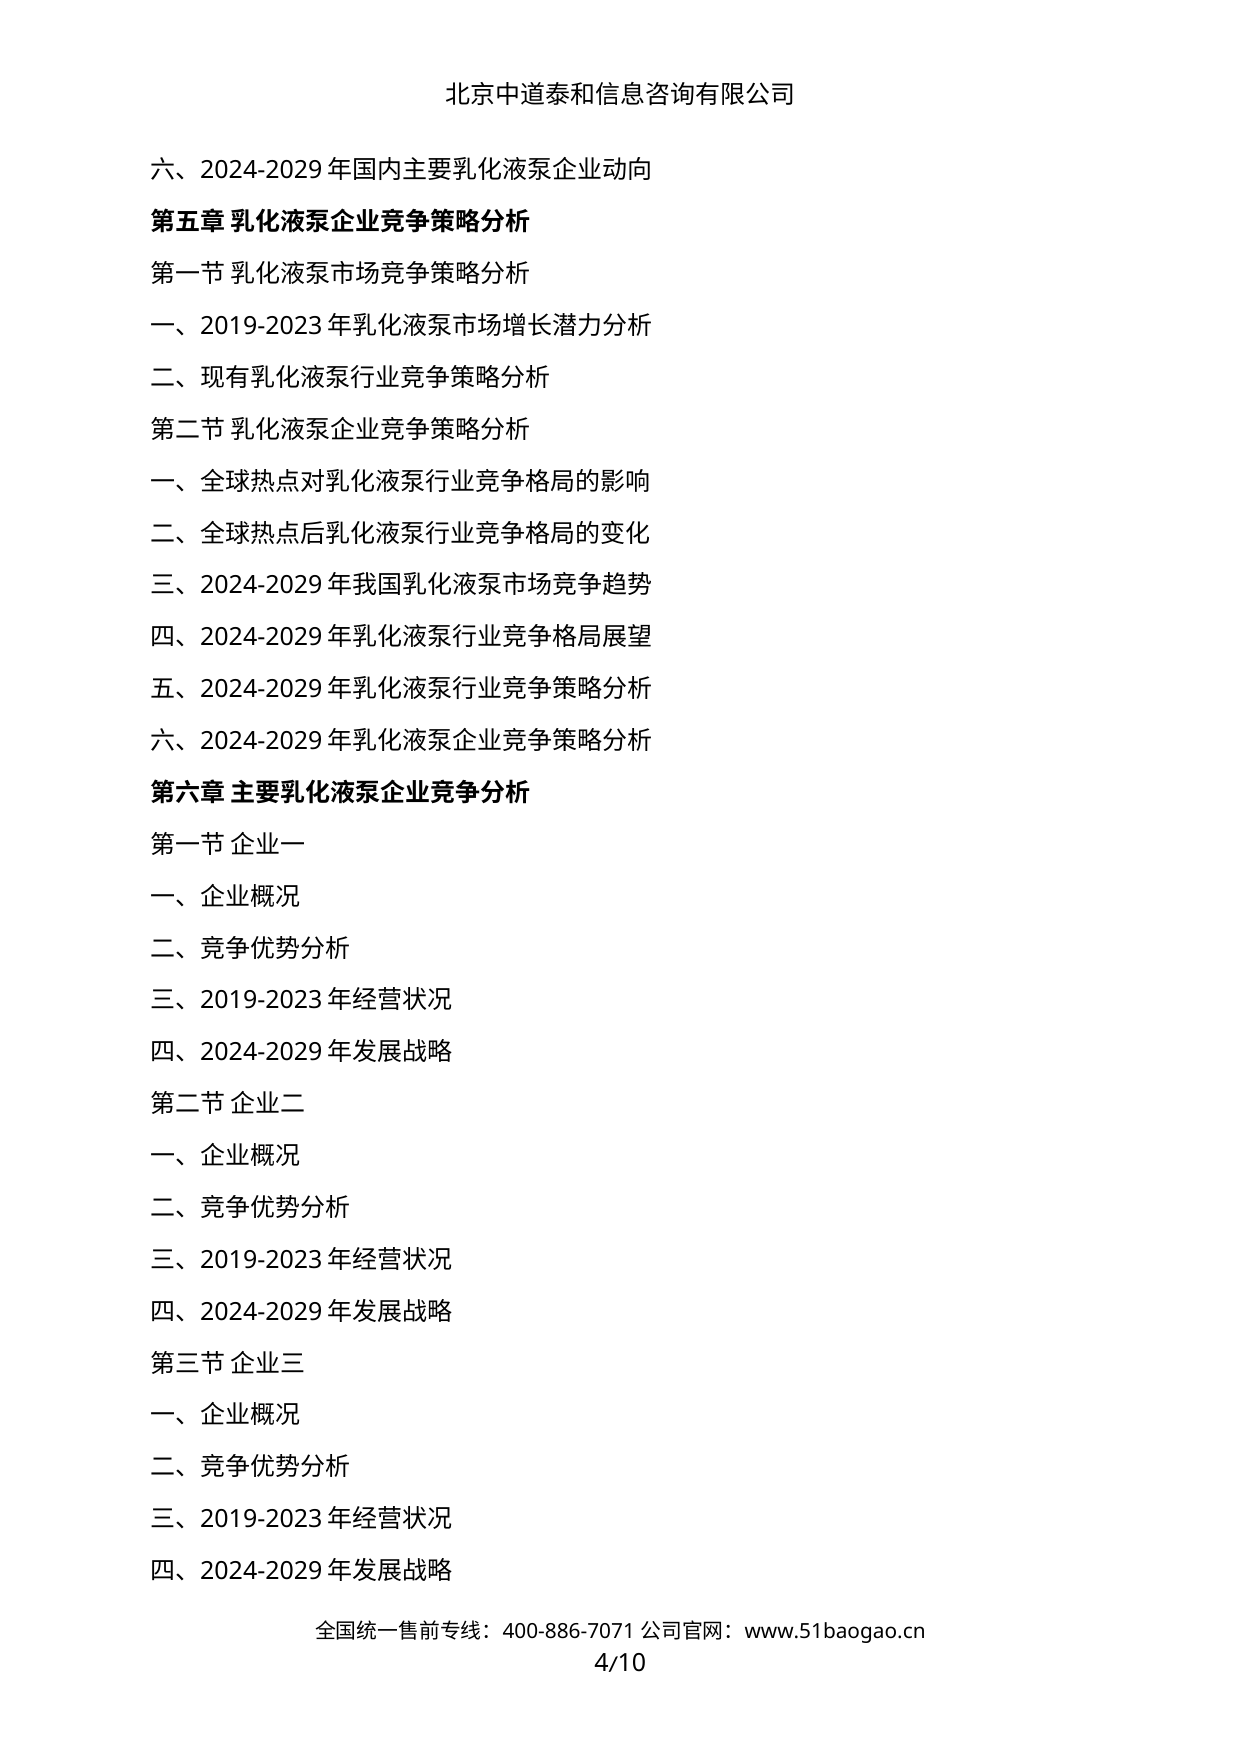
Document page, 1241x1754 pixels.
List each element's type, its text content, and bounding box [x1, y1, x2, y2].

text 第二节 企业二 [150, 1084, 1090, 1120]
text 一、企业概况 [150, 1395, 1090, 1431]
text 二、竞争优势分析 [150, 928, 1090, 964]
text 四、2024-2029年发展战略 [150, 1551, 1090, 1587]
text 三、2024-2029年我国乳化液泵市场竞争趋势 [150, 565, 1090, 601]
text 五、2024-2029年乳化液泵行业竞争策略分析 [150, 669, 1090, 705]
text 二、全球热点后乳化液泵行业竞争格局的变化 [150, 513, 1090, 549]
text 第一节 企业一 [150, 824, 1090, 861]
text 二、竞争优势分析 [150, 1447, 1090, 1483]
text 第一节 乳化液泵市场竞争策略分析 [150, 254, 1090, 290]
text 第三节 企业三 [150, 1343, 1090, 1379]
text 三、2019-2023年经营状况 [150, 980, 1090, 1016]
text 三、2019-2023年经营状况 [150, 1499, 1090, 1535]
text 第五章 乳化液泵企业竞争策略分析 [150, 202, 1090, 238]
text 四、2024-2029年乳化液泵行业竞争格局展望 [150, 617, 1090, 653]
text 三、2019-2023年经营状况 [150, 1239, 1090, 1276]
text 第二节 乳化液泵企业竞争策略分析 [150, 409, 1090, 446]
text 第六章 主要乳化液泵企业竞争分析 [150, 772, 1090, 809]
text 一、企业概况 [150, 1136, 1090, 1172]
text 二、现有乳化液泵行业竞争策略分析 [150, 357, 1090, 394]
text 二、竞争优势分析 [150, 1187, 1090, 1224]
text 六、2024-2029年乳化液泵企业竞争策略分析 [150, 721, 1090, 757]
text 六、2024-2029年国内主要乳化液泵企业动向 [150, 150, 1090, 186]
text 四、2024-2029年发展战略 [150, 1291, 1090, 1327]
text 一、全球热点对乳化液泵行业竞争格局的影响 [150, 461, 1090, 497]
text 一、企业概况 [150, 876, 1090, 912]
text 四、2024-2029年发展战略 [150, 1032, 1090, 1068]
text 一、2019-2023年乳化液泵市场增长潜力分析 [150, 306, 1090, 342]
